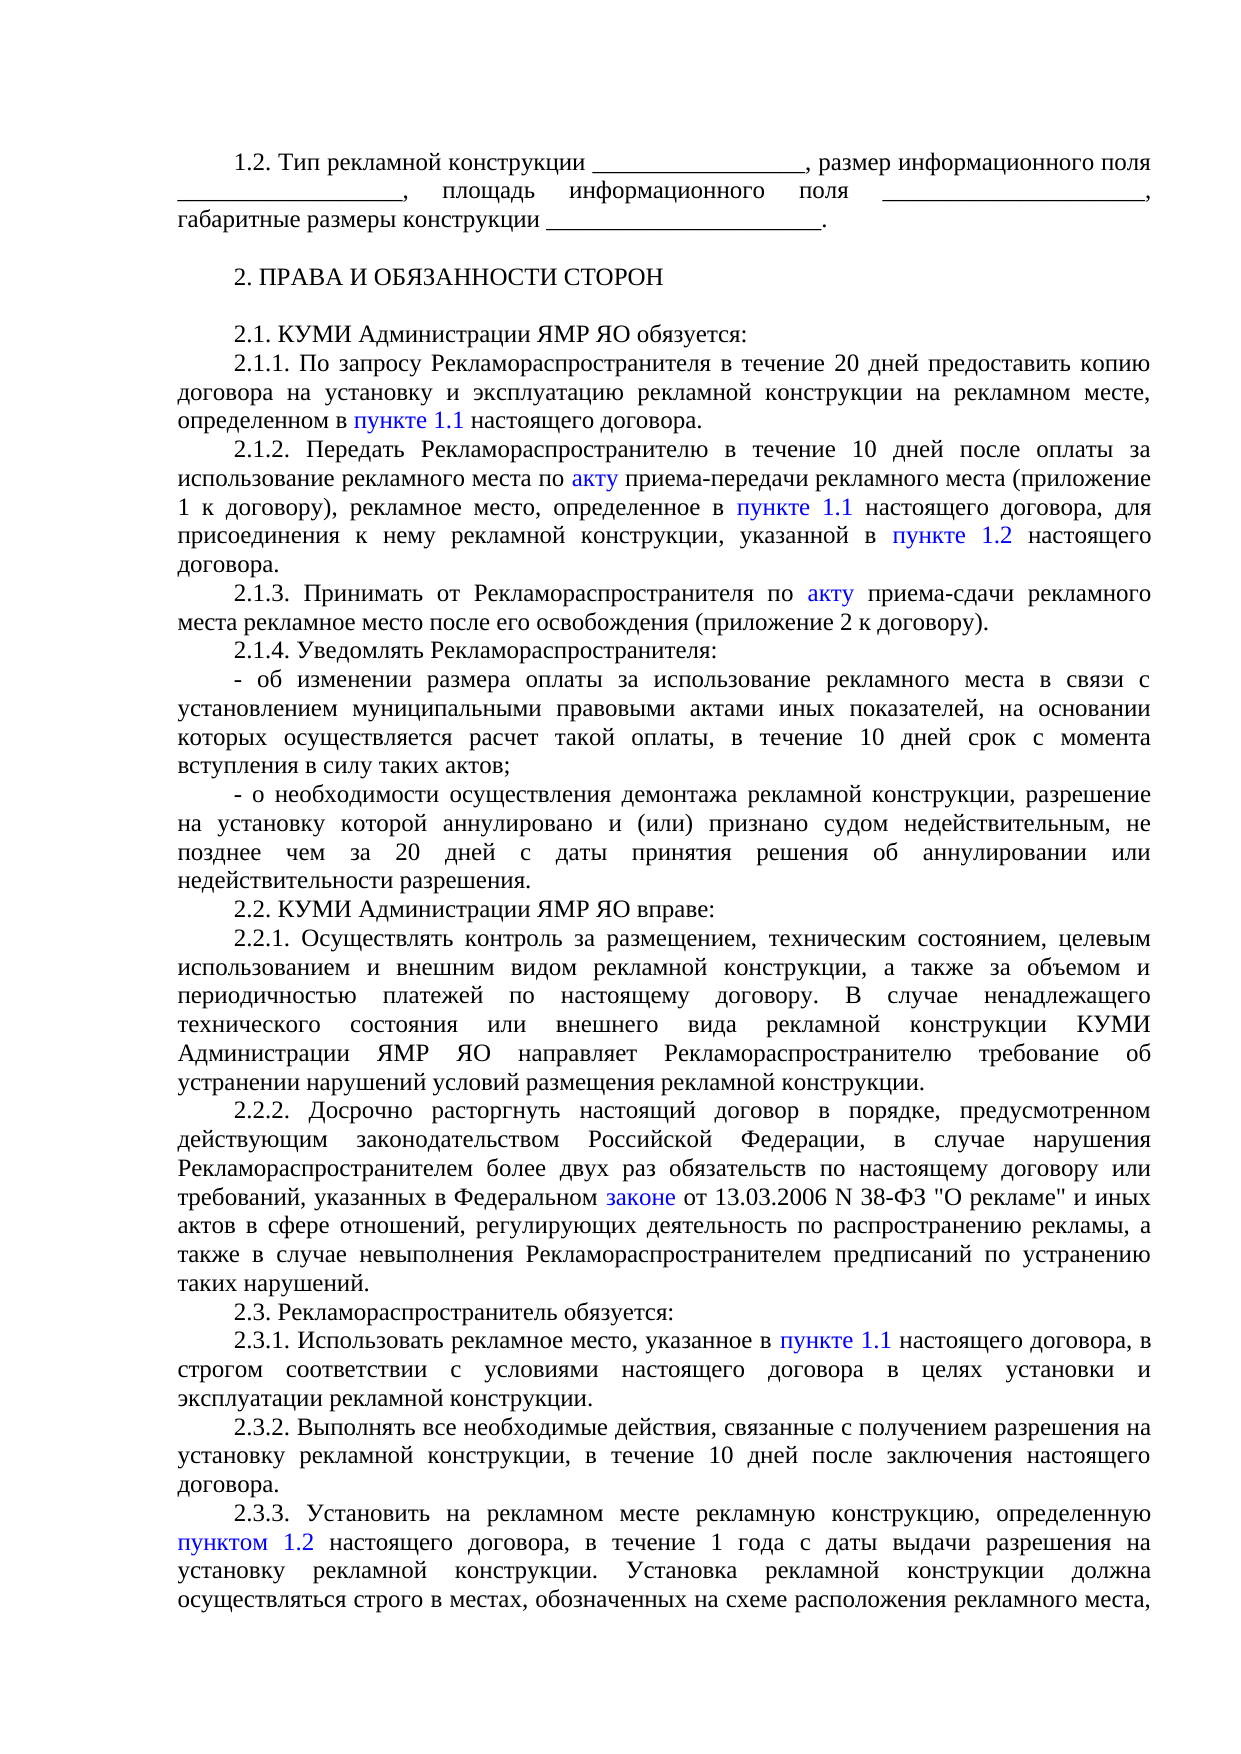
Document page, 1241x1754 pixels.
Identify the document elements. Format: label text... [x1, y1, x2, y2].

text 2.3.2. Выполнять все необходимые действия, связанные с получением разрешения на установку рекламной конструкции, в течение 10 дней после заключения настоящего договора. [177, 1412, 1152, 1498]
text 2.1. КУМИ Администрации ЯМР ЯО обязуется: [177, 319, 1152, 348]
text 2.1.2. Передать Рекламораспространителю в течение 10 дней после оплаты за использование рекламного места по акту приема-передачи рекламного места (приложение 1 к договору), рекламное место, определенное в пункте 1.1 настоящего договора, для присоединения к нему рекламной конструкции, указанной в пункте 1.2 настоящего договора. [177, 434, 1152, 578]
text 2.2.2. Досрочно расторгнуть настоящий договор в порядке, предусмотренном действующим законодательством Российской Федерации, в случае нарушения Рекламораспространителем более двух раз обязательств по настоящему договору или требований, указанных в Федеральном законе от 13.03.2006 N 38-ФЗ "О рекламе" и иных актов в сфере отношений, регулирующих деятельность по распространению рекламы, а также в случае невыполнения Рекламораспространителем предписаний по устранению таких нарушений. [177, 1096, 1152, 1297]
text 2.1.1. По запросу Рекламораспространителя в течение 20 дней предоставить копию договора на установку и эксплуатацию рекламной конструкции на рекламном месте, определенном в пункте 1.1 настоящего договора. [177, 348, 1152, 434]
text 2.3. Рекламораспространитель обязуется: [177, 1297, 1152, 1326]
text 2.1.4. Уведомлять Рекламораспространителя: [177, 636, 1152, 664]
text - об изменении размера оплаты за использование рекламного места в связи с установлением муниципальными правовыми актами иных показателей, на основании которых осуществляется расчет такой оплаты, в течение 10 дней срок с момента вступления в силу таких актов; [177, 664, 1152, 779]
text - о необходимости осуществления демонтажа рекламной конструкции, разрешение на установку которой аннулировано и (или) признано судом недействительным, не позднее чем за 20 дней с даты принятия решения об аннулировании или недействительности разрешения. [177, 779, 1152, 894]
text 2.3.1. Использовать рекламное место, указанное в пункте 1.1 настоящего договора, в строгом соответствии с условиями настоящего договора в целях установки и эксплуатации рекламной конструкции. [177, 1326, 1152, 1412]
text 2.2.1. Осуществлять контроль за размещением, техническим состоянием, целевым использованием и внешним видом рекламной конструкции, а также за объемом и периодичностью платежей по настоящему договору. В случае ненадлежащего технического состояния или внешнего вида рекламной конструкции КУМИ Администрации ЯМР ЯО направляет Рекламораспространителю требование об устранении нарушений условий размещения рекламной конструкции. [177, 923, 1152, 1096]
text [177, 1498, 1152, 1613]
text 1.2. Тип рекламной конструкции _________________, размер информационного поля __________________, площадь информационного поля _____________________, габаритные размеры конструкции ______________________. [177, 147, 1152, 233]
text 2.1.3. Принимать от Рекламораспространителя по акту приема-сдачи рекламного места рекламное место после его освобождения (приложение 2 к договору). [177, 578, 1152, 636]
text 2.2. КУМИ Администрации ЯМР ЯО вправе: [177, 894, 1152, 923]
text 2. ПРАВА И ОБЯЗАННОСТИ СТОРОН [177, 262, 1152, 291]
